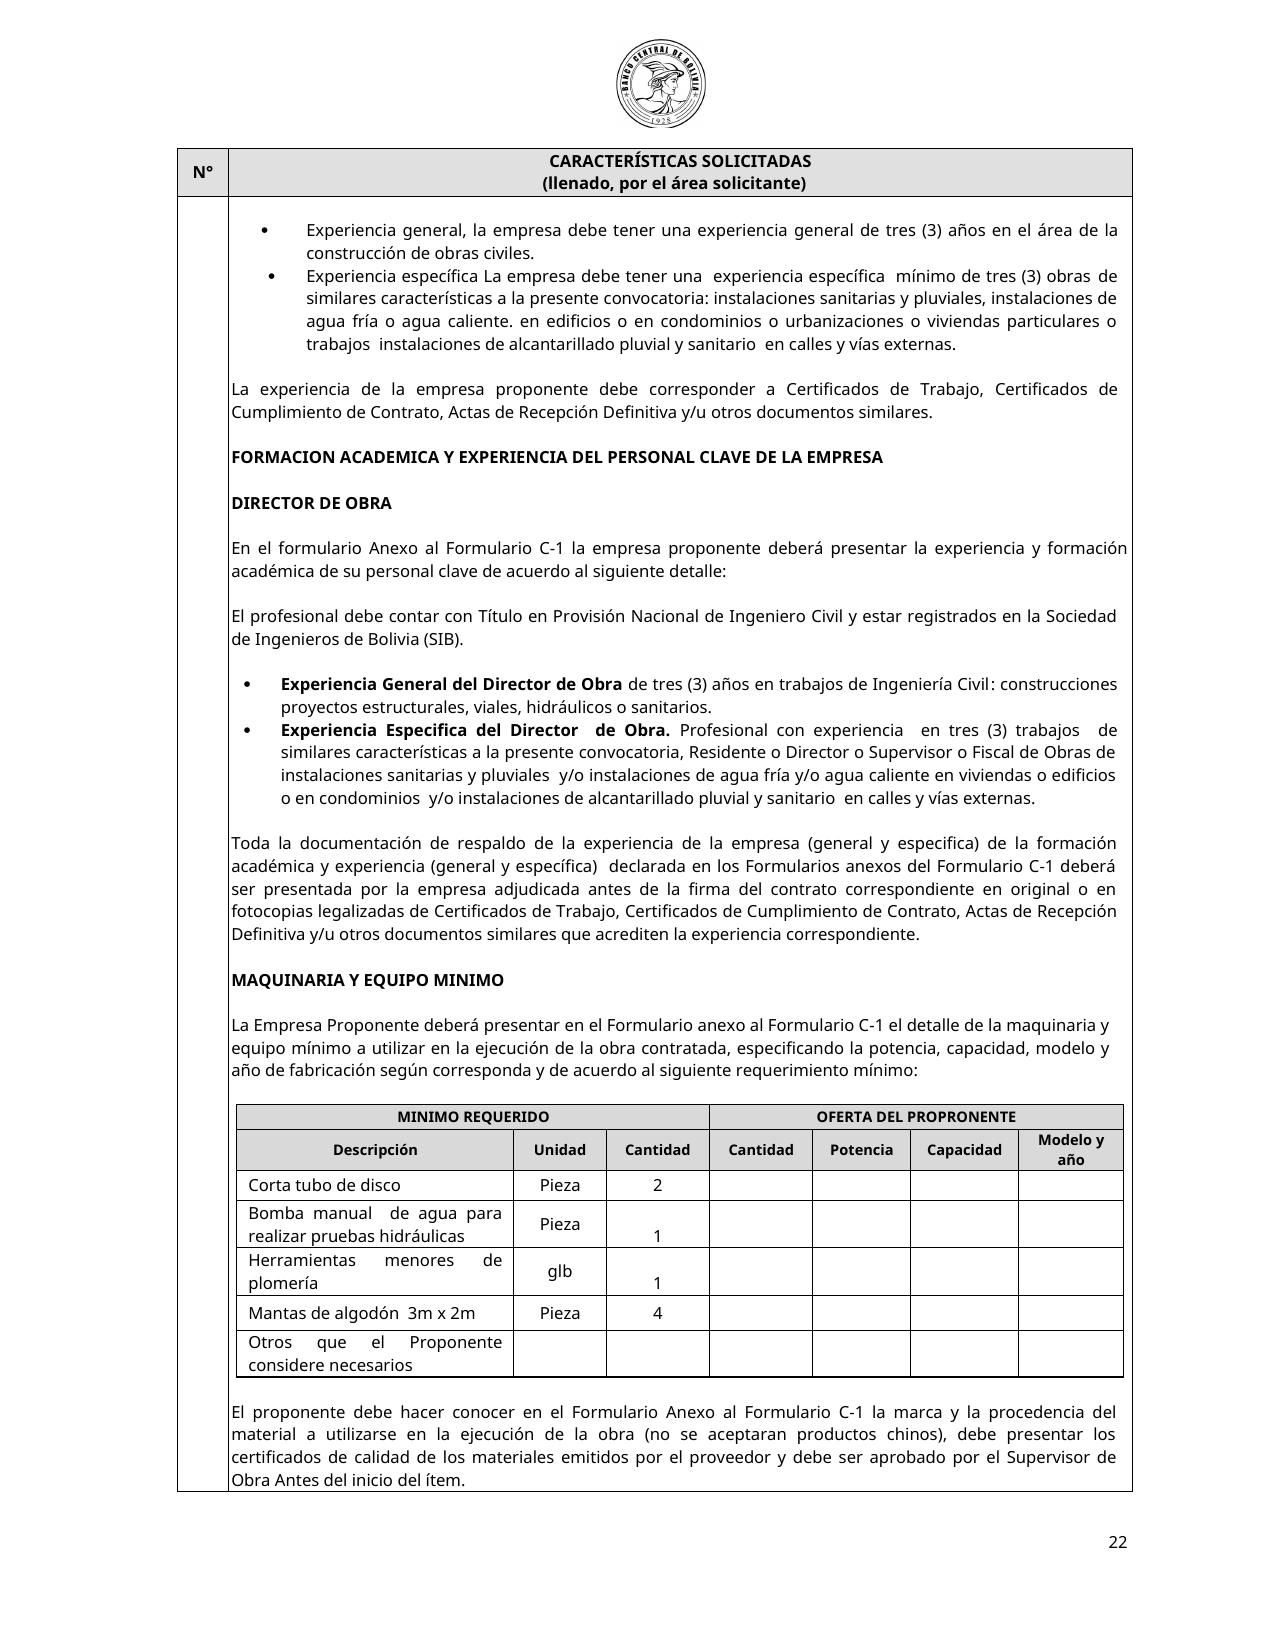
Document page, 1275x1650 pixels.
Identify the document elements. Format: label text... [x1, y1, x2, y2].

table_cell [229, 197, 1132, 1491]
table_cell [178, 197, 228, 1491]
table_header CARACTERÍSTICAS SOLICITADAS (llenado, por el área solicitante) [229, 149, 1132, 196]
picture [616, 39, 706, 128]
table_header N° [178, 149, 228, 196]
